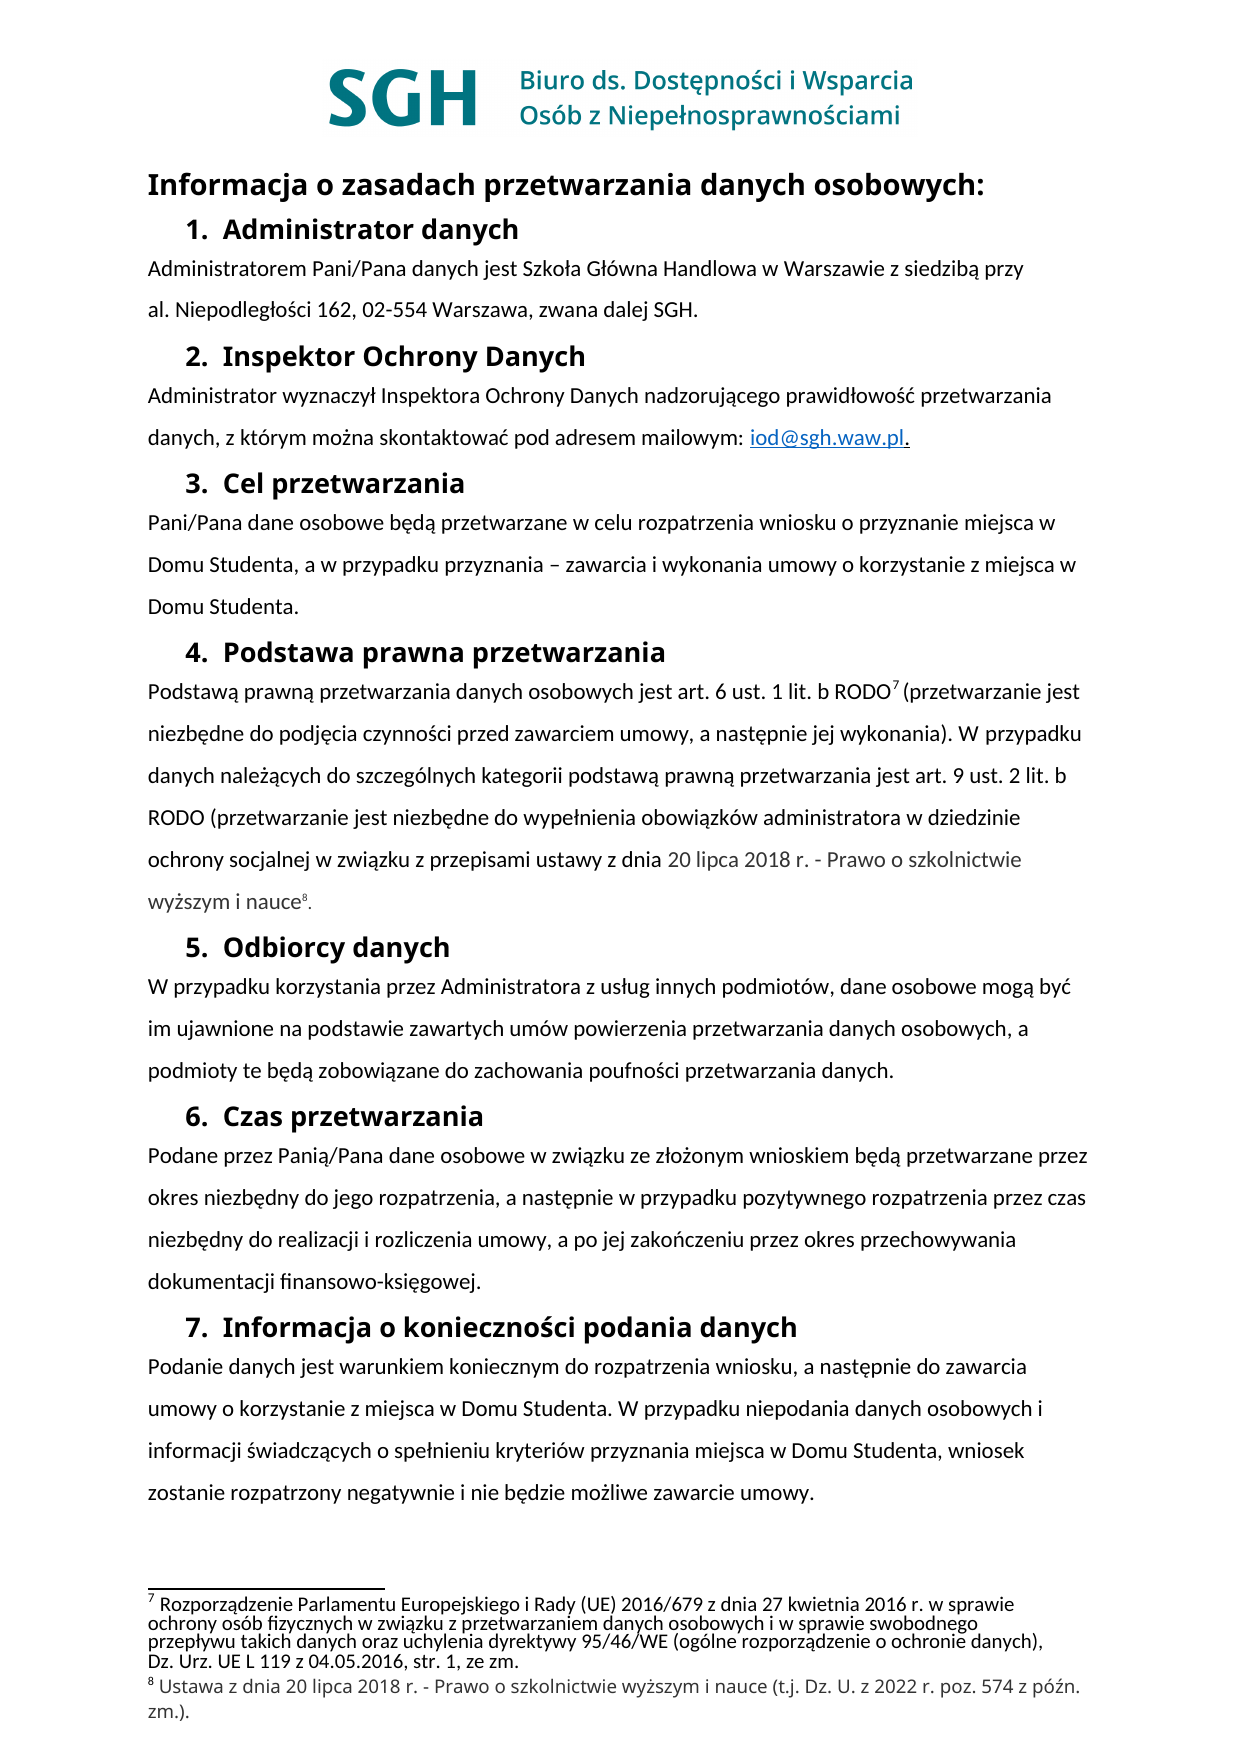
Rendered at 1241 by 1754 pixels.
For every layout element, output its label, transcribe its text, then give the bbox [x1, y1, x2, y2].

text Podane przez Panią/Pana dane osobowe w związku ze złożonym wnioskiem będą przetwarzane przez okres niezbędny do jego rozpatrzenia, a następnie w przypadku pozytywnego rozpatrzenia przez czas niezbędny do realizacji i rozliczenia umowy, a po jej zakończeniu przez okres przechowywania dokumentacji finansowo-księgowej. [148, 1141, 1093, 1295]
text W przypadku korzystania przez Administratora z usług innych podmiotów, dane osobowe mogą być im ujawnione na podstawie zawartych umów powierzenia przetwarzania danych osobowych, a podmioty te będą zobowiązane do zachowania poufności przetwarzania danych. [148, 972, 1093, 1084]
text Pani/Pana dane osobowe będą przetwarzane w celu rozpatrzenia wniosku o przyznanie miejsca w Domu Studenta, a w przypadku przyznania – zawarcia i wykonania umowy o korzystanie z miejsca w Domu Studenta. [148, 508, 1093, 620]
subtitle Informacja o zasadach przetwarzania danych osobowych: [148, 164, 1093, 204]
subtitle Odbiorcy danych [185, 929, 1093, 966]
picture [322, 59, 919, 137]
text Administrator wyznaczył Inspektora Ochrony Danych nadzorującego prawidłowość przetwarzania danych, z którym można skontaktować pod adresem mailowym: iod@sgh.waw.pl. [148, 381, 1093, 451]
subtitle Podstawa prawna przetwarzania [185, 634, 1093, 671]
subtitle Czas przetwarzania [185, 1098, 1093, 1135]
text Podanie danych jest warunkiem koniecznym do rozpatrzenia wniosku, a następnie do zawarcia umowy o korzystanie z miejsca w Domu Studenta. W przypadku niepodania danych osobowych i informacji świadczących o spełnieniu kryteriów przyznania miejsca w Domu Studenta, wniosek zostanie rozpatrzony negatywnie i nie będzie możliwe zawarcie umowy. [148, 1352, 1093, 1506]
subtitle Informacja o konieczności podania danych [185, 1309, 1093, 1346]
subtitle Administrator danych [185, 211, 1093, 247]
subtitle Cel przetwarzania [185, 465, 1093, 502]
text Podstawą prawną przetwarzania danych osobowych jest art. 6 ust. 1 lit. b RODO (przetwarzanie jest niezbędne do podjęcia czynności przed zawarciem umowy, a następnie jej wykonania). W przypadku danych należących do szczególnych kategorii podstawą prawną przetwarzania jest art. 9 ust. 2 lit. b RODO (przetwarzanie jest niezbędne do wypełnienia obowiązków administratora w dziedzinie ochrony socjalnej w związku z przepisami ustawy z dnia 20 lipca 2018 r. - Prawo o szkolnictwie wyższym i nauce. [148, 677, 1093, 915]
text Administratorem Pani/Pana danych jest Szkoła Główna Handlowa w Warszawie z siedzibą przy al. Niepodległości 162, 02-554 Warszawa, zwana dalej SGH. [148, 254, 1093, 324]
subtitle Inspektor Ochrony Danych [185, 338, 1093, 374]
